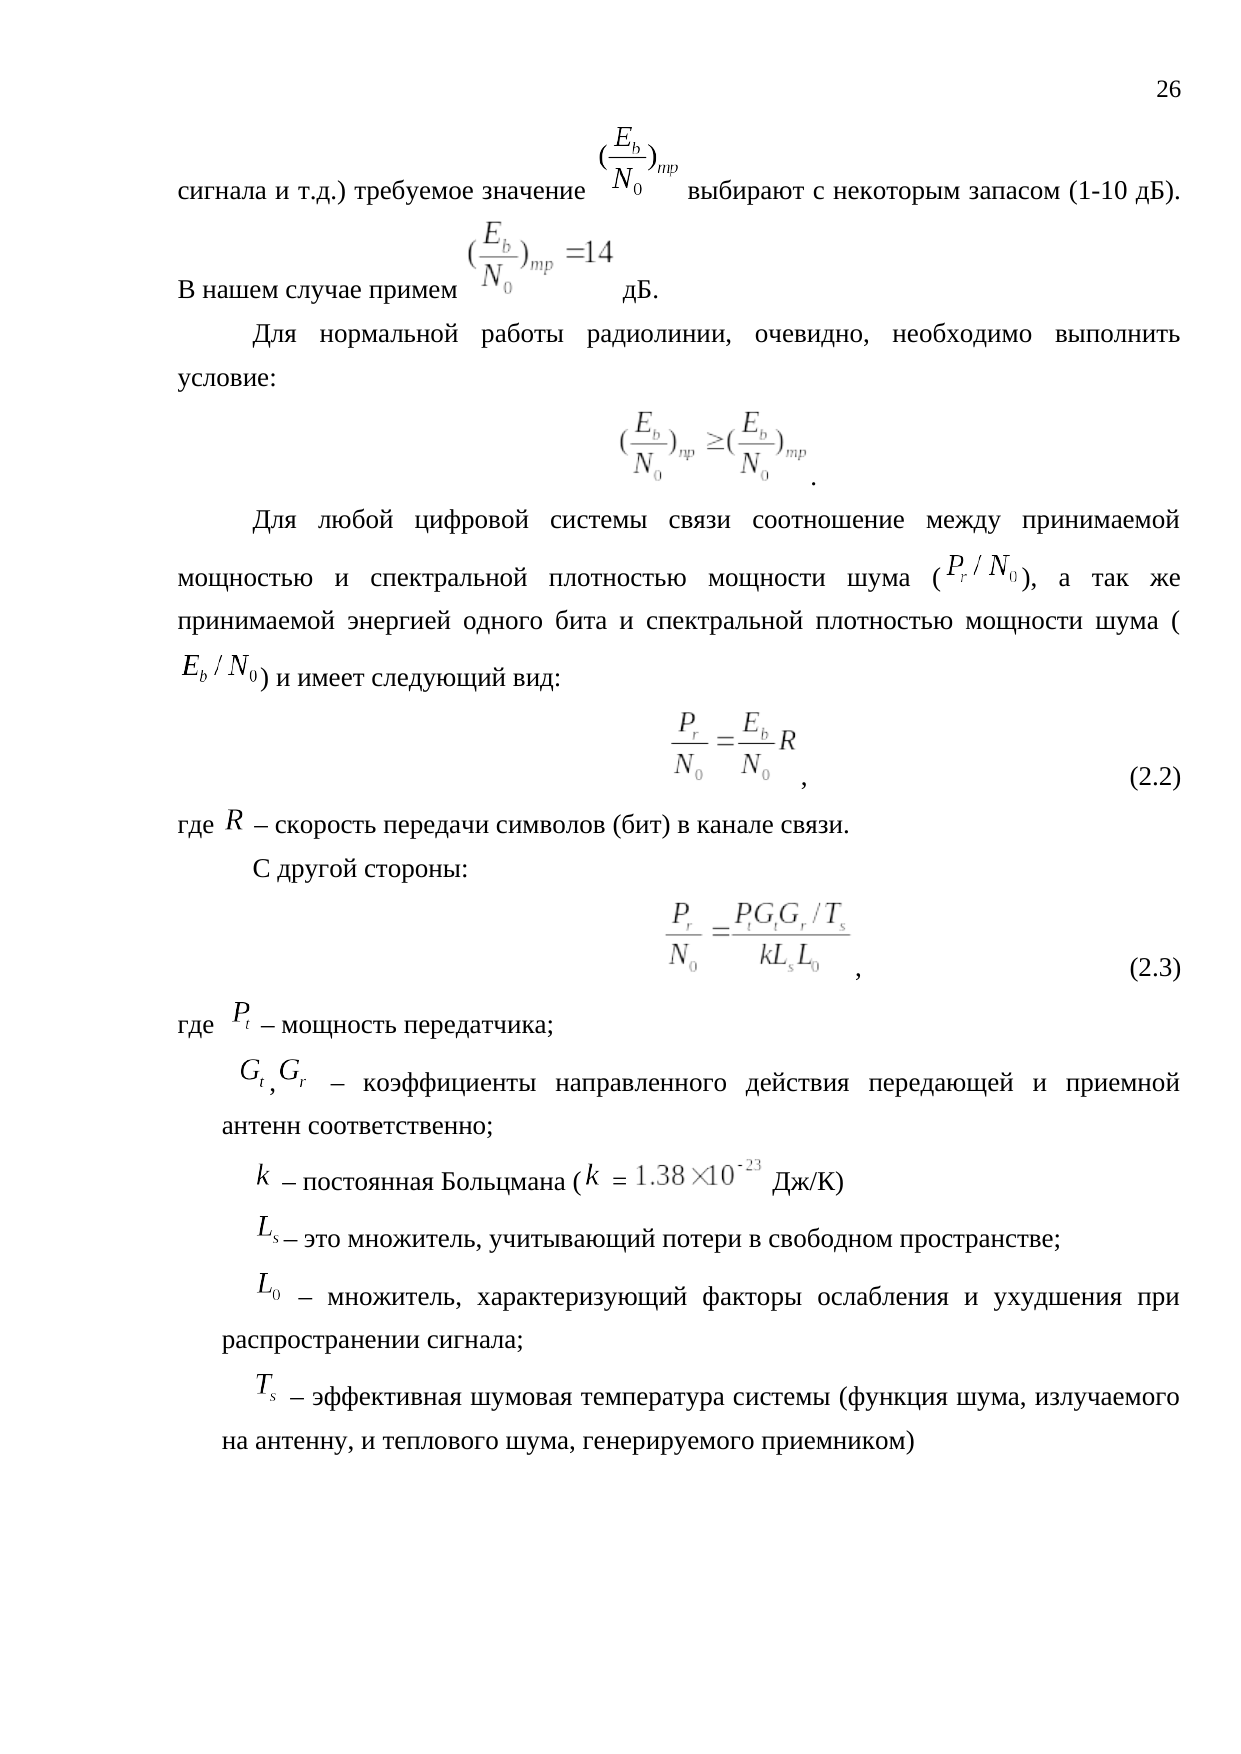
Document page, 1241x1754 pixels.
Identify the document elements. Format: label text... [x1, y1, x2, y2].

text Для нормальной работы радиолинии, очевидно, необходимо выполнить условие: [177, 317, 1181, 392]
text , – коэффициенты направленного действия передающей и приемной антенн соответственно; [222, 1052, 1181, 1141]
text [177, 118, 1181, 305]
text . [177, 404, 1181, 491]
text где – скорость передачи символов (бит) в канале связи. [177, 804, 1181, 839]
text – это множитель, учитывающий потери в свободном пространстве; [222, 1209, 1181, 1253]
text – множитель, характеризующий факторы ослабления и ухудшения при распространении сигнала; [222, 1266, 1181, 1354]
text С другой стороны: [177, 852, 1181, 883]
text Для любой цифровой системы связи соотношение между принимаемой мощностью и спектральной плотностью мощности шума (), а так же принимаемой энергией одного бита и спектральной плотностью мощности шума () и имеет следующий вид: [177, 504, 1181, 692]
text – эффективная шумовая температура системы (функция шума, излучаемого на антенну, и теплового шума, генерируемого приемником) [222, 1367, 1181, 1455]
text , (2.3) [177, 895, 1181, 982]
text , (2.2) [177, 704, 1181, 791]
text где – мощность передатчика; [177, 995, 1181, 1040]
text – постоянная Больцмана ( = Дж/К) [222, 1153, 1181, 1196]
